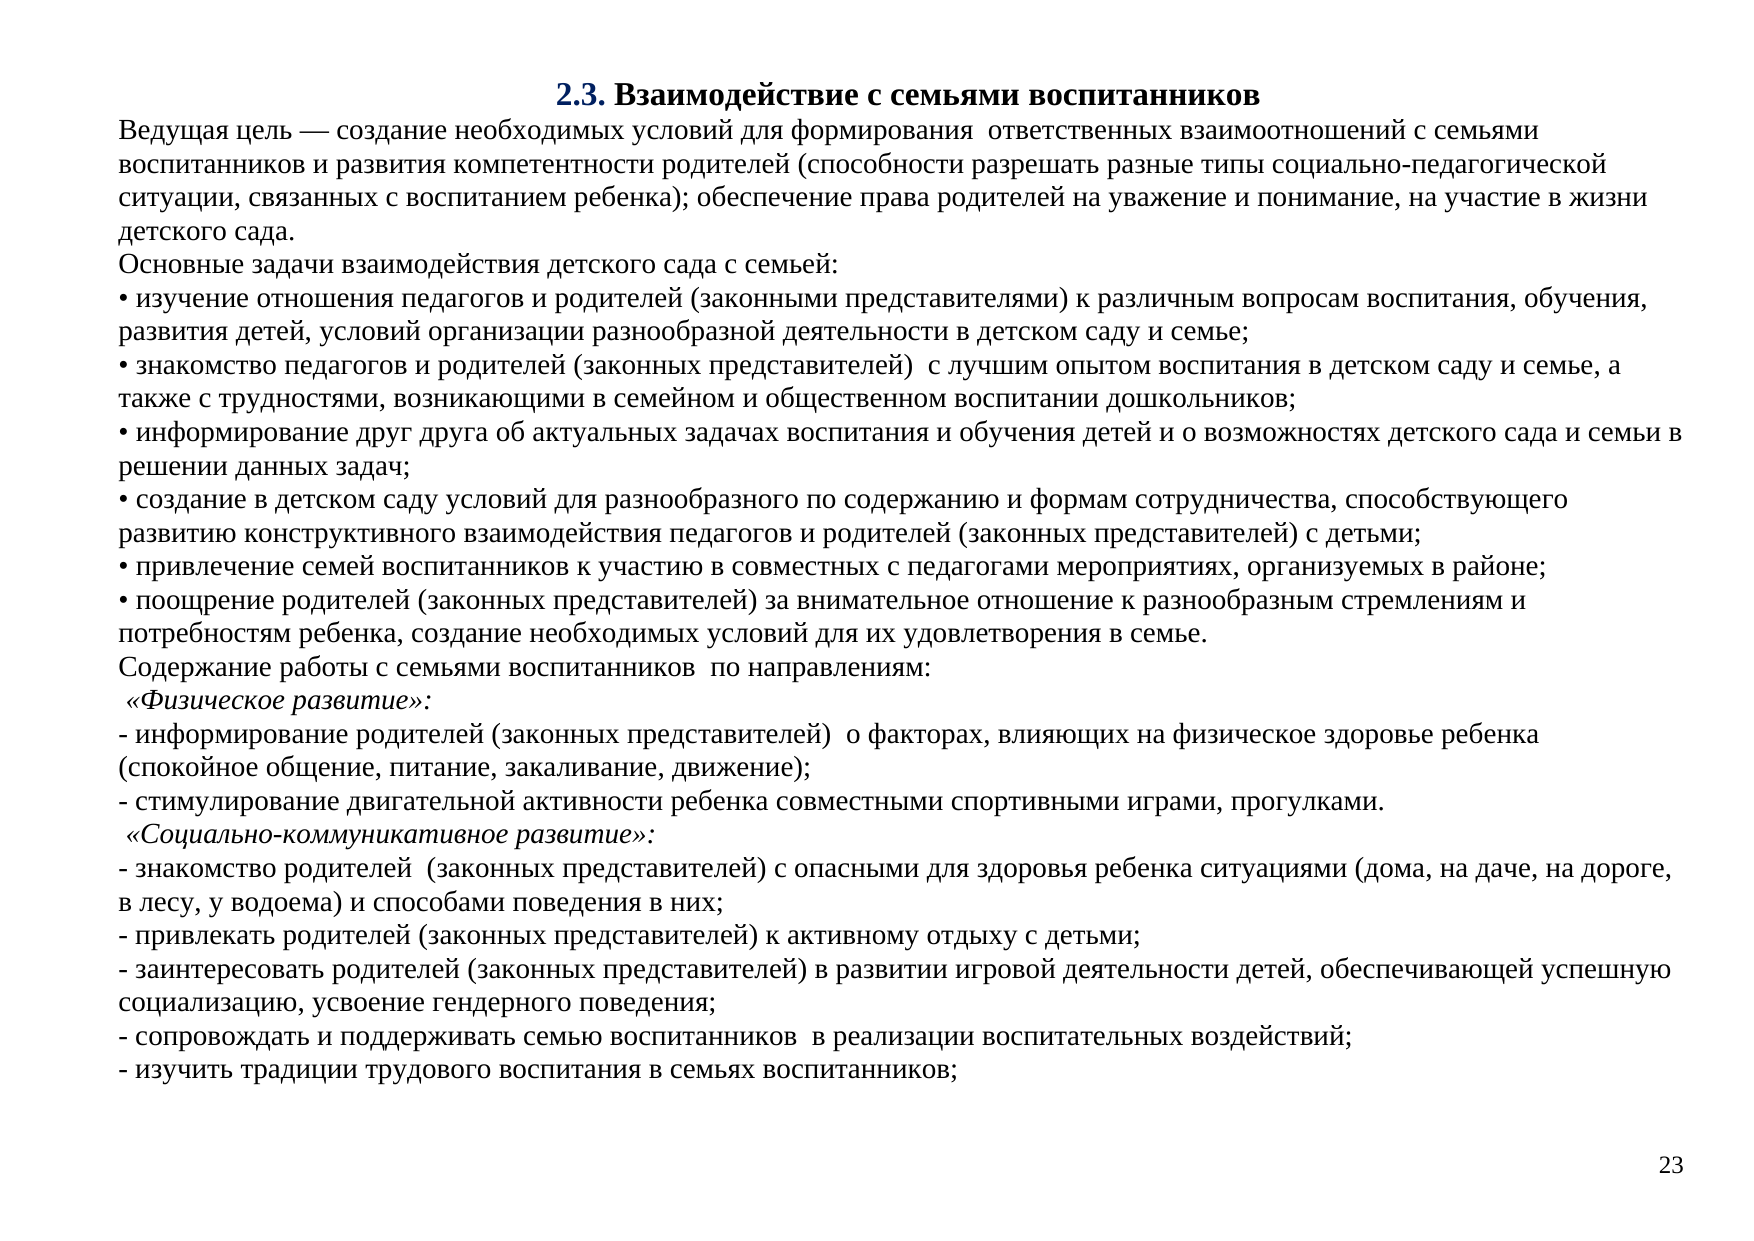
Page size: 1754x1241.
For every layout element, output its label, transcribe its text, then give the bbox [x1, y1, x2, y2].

text - сопровождать и поддерживать семью воспитанников в реализации воспитательных воздействий; [118, 1018, 1683, 1051]
text - изучить традиции трудового воспитания в семьях воспитанников; [118, 1051, 1683, 1085]
text Содержание работы с семьями воспитанников по направлениям: [118, 649, 1683, 682]
text - стимулирование двигательной активности ребенка совместными спортивными играми, прогулками. [118, 783, 1683, 817]
text Ведущая цель — создание необходимых условий для формирования ответственных взаимоотношений с семьями воспитанников и развития компетентности родителей (способности разрешать разные типы социальнo-педагогической ситуации, связанных с воспитанием ребенка); обеспечение права родителей на уважение и понимание, на участие в жизни детского сада. [118, 112, 1683, 246]
text «Социально-коммуникативное развитие»: [118, 817, 1683, 850]
text 2.3. Взаимодействие с семьями воспитанников [118, 74, 1683, 112]
text - знакомство родителей (законных представителей) с опасными для здоровья ребенка ситуациями (дома, на даче, на дороге, в лесу, у водоема) и способами поведения в них; [118, 850, 1683, 917]
text - информирование родителей (законных представителей) о факторах, влияющих на физическое здоровье ребенка (спокойное общение, питание, закаливание, движение); [118, 716, 1683, 783]
text - привлекать родителей (законных представителей) к активному отдыху с детьми; [118, 917, 1683, 951]
text - заинтересовать родителей (законных представителей) в развитии игровой деятельности детей, обеспечивающей успешную социализацию, усвоение гендерного поведения; [118, 951, 1683, 1018]
text «Физическое развитие»: [118, 682, 1683, 716]
text Основные задачи взаимодействия детского сада с семьей: • изучение отношения педагогов и родителей (законными представителями) к различным вопросам воспитания, обучения, развития детей, условий организации разнообразной деятельности в детском саду и семье; • знакомство педагогов и родителей (законных представителей) с лучшим опытом воспитания в детском саду и семье, а также с трудностями, возникающими в семейном и общественном воспитании дошкольников; • информирование друг друга об актуальных задачах воспитания и обучения детей и о возможностях детского сада и семьи в решении данных задач; • создание в детском саду условий для разнообразного по содержанию и формам сотрудничества, способствующего развитию конструктивного взаимодействия педагогов и родителей (законных представителей) с детьми; • привлечение семей воспитанников к участию в совместных с педагогами мероприятиях, организуемых в районе; • поощрение родителей (законных представителей) за внимательное отношение к разнообразным стремлениям и потребностям ребенка, создание необходимых условий для их удовлетворения в семье. [118, 246, 1683, 649]
